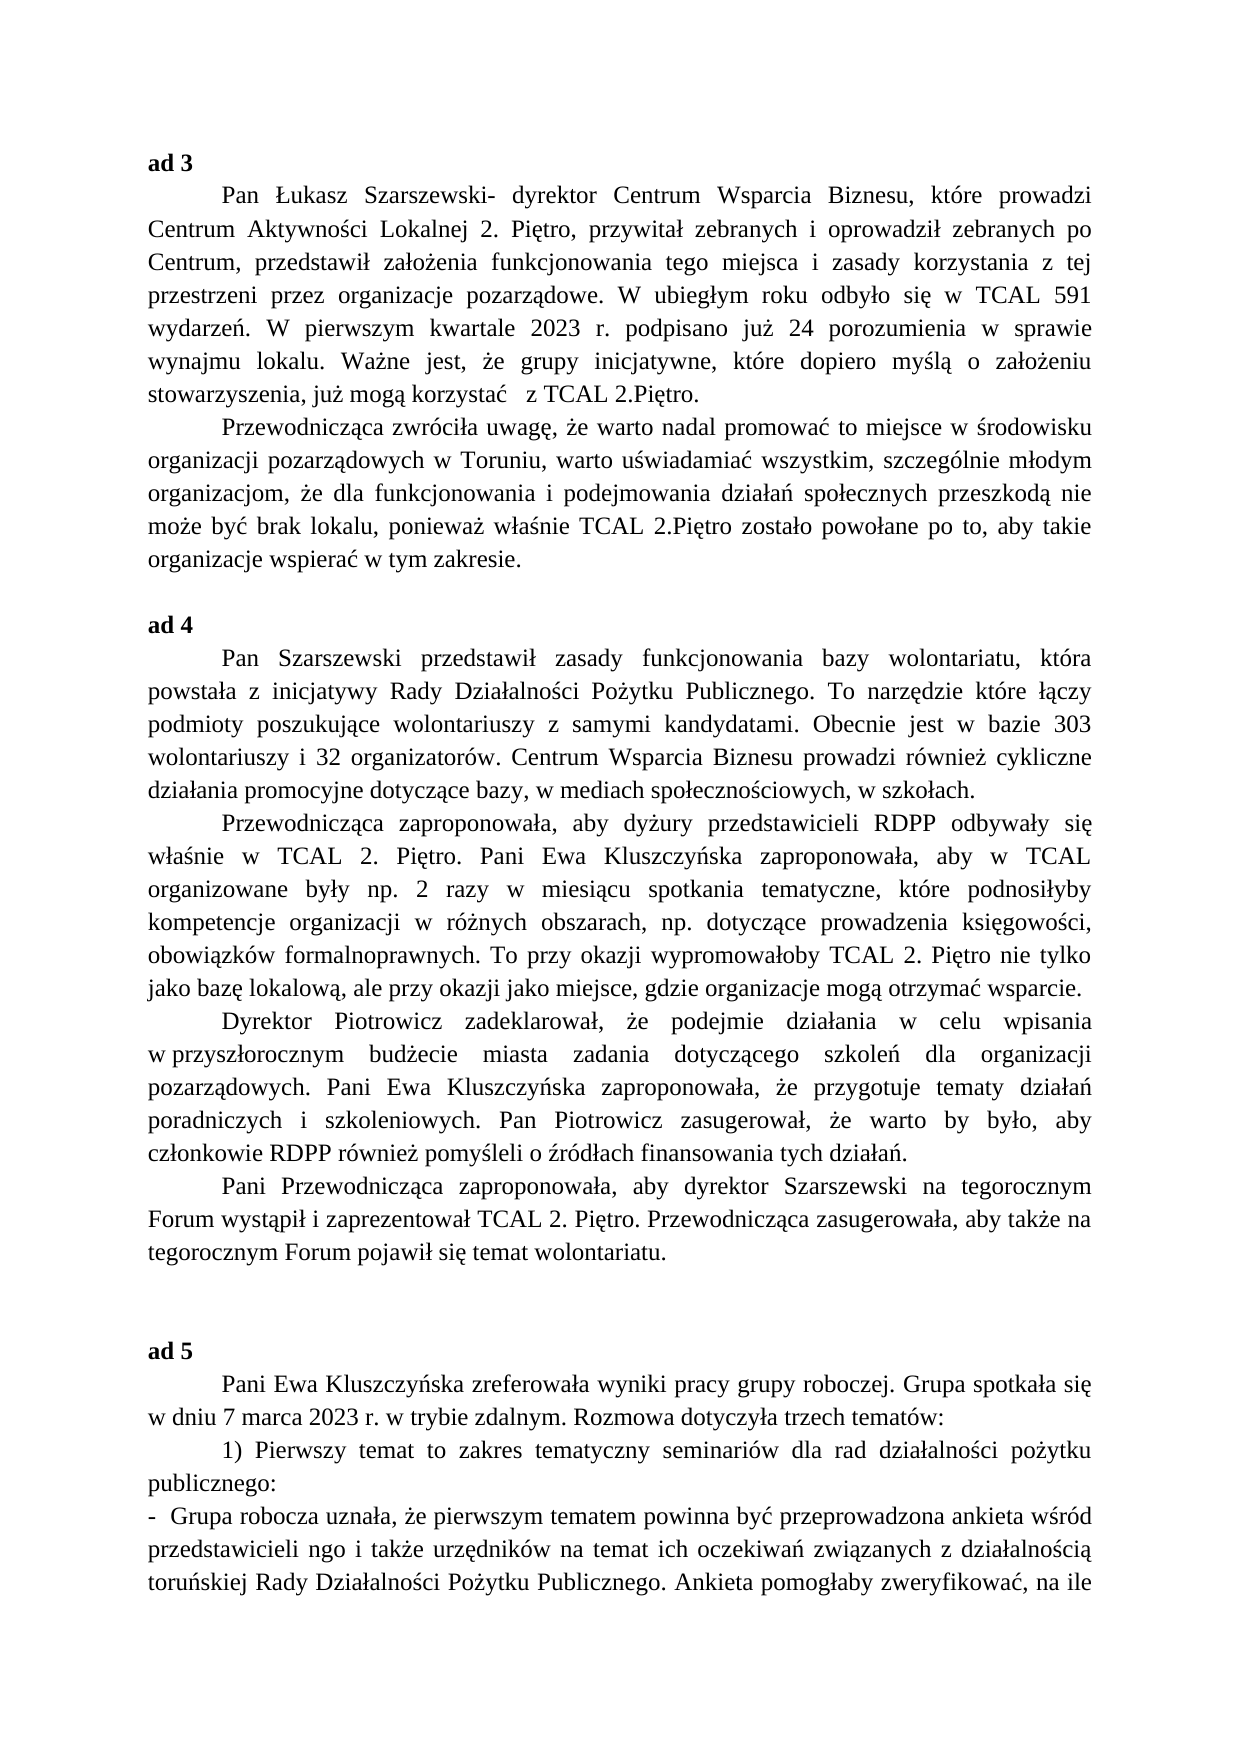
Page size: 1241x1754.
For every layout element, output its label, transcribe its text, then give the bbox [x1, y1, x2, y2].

text Przewodnicząca zwróciła uwagę, że warto nadal promować to miejsce w środowisku organizacji pozarządowych w Toruniu, warto uświadamiać wszystkim, szczególnie młodym organizacjom, że dla funkcjonowania i podejmowania działań społecznych przeszkodą nie może być brak lokalu, ponieważ właśnie TCAL 2.Piętro zostało powołane po to, aby takie organizacje wspierać w tym zakresie. [148, 412, 1093, 573]
text Pani Przewodnicząca zaproponowała, aby dyrektor Szarszewski na tegorocznym Forum wystąpił i zaprezentował TCAL 2. Piętro. Przewodnicząca zasugerowała, aby także na tegorocznym Forum pojawił się temat wolontariatu. [148, 1171, 1093, 1266]
text Dyrektor Piotrowicz zadeklarował, że podejmie działania w celu wpisania w przyszłorocznym budżecie miasta zadania dotyczącego szkoleń dla organizacji pozarządowych. Pani Ewa Kluszczyńska zaproponowała, że przygotuje tematy działań poradniczych i szkoleniowych. Pan Piotrowicz zasugerował, że warto by było, aby członkowie RDPP również pomyśleli o źródłach finansowania tych działań. [148, 1006, 1093, 1167]
text Pani Ewa Kluszczyńska zreferowała wyniki pracy grupy roboczej. Grupa spotkała się w dniu 7 marca 2023 r. w trybie zdalnym. Rozmowa dotyczyła trzech tematów: [148, 1369, 1093, 1431]
text 1) Pierwszy temat to zakres tematyczny seminariów dla rad działalności pożytku publicznego: [148, 1435, 1093, 1497]
text Pan Łukasz Szarszewski- dyrektor Centrum Wsparcia Biznesu, które prowadzi Centrum Aktywności Lokalnej 2. Piętro, przywitał zebranych i oprowadził zebranych po Centrum, przedstawił założenia funkcjonowania tego miejsca i zasady korzystania z tej przestrzeni przez organizacje pozarządowe. W ubiegłym roku odbyło się w TCAL 591 wydarzeń. W pierwszym kwartale 2023 r. podpisano już 24 porozumienia w sprawie wynajmu lokalu. Ważne jest, że grupy inicjatywne, które dopiero myślą o założeniu stowarzyszenia, już mogą korzystać z TCAL 2.Piętro. [148, 181, 1093, 407]
text Przewodnicząca zaproponowała, aby dyżury przedstawicieli RDPP odbywały się właśnie w TCAL 2. Piętro. Pani Ewa Kluszczyńska zaproponowała, aby w TCAL organizowane były np. 2 razy w miesiącu spotkania tematyczne, które podnosiłyby kompetencje organizacji w różnych obszarach, np. dotyczące prowadzenia księgowości, obowiązków formalnoprawnych. To przy okazji wypromowałoby TCAL 2. Piętro nie tylko jako bazę lokalową, ale przy okazji jako miejsce, gdzie organizacje mogą otrzymać wsparcie. [148, 808, 1093, 1002]
text ad 3 [148, 148, 1093, 176]
text ad 4 [148, 610, 1093, 639]
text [148, 1501, 1093, 1596]
text ad 5 [148, 1336, 1093, 1365]
text Pan Szarszewski przedstawił zasady funkcjonowania bazy wolontariatu, która powstała z inicjatywy Rady Działalności Pożytku Publicznego. To narzędzie które łączy podmioty poszukujące wolontariuszy z samymi kandydatami. Obecnie jest w bazie 303 wolontariuszy i 32 organizatorów. Centrum Wsparcia Biznesu prowadzi również cykliczne działania promocyjne dotyczące bazy, w mediach społecznościowych, w szkołach. [148, 643, 1093, 804]
